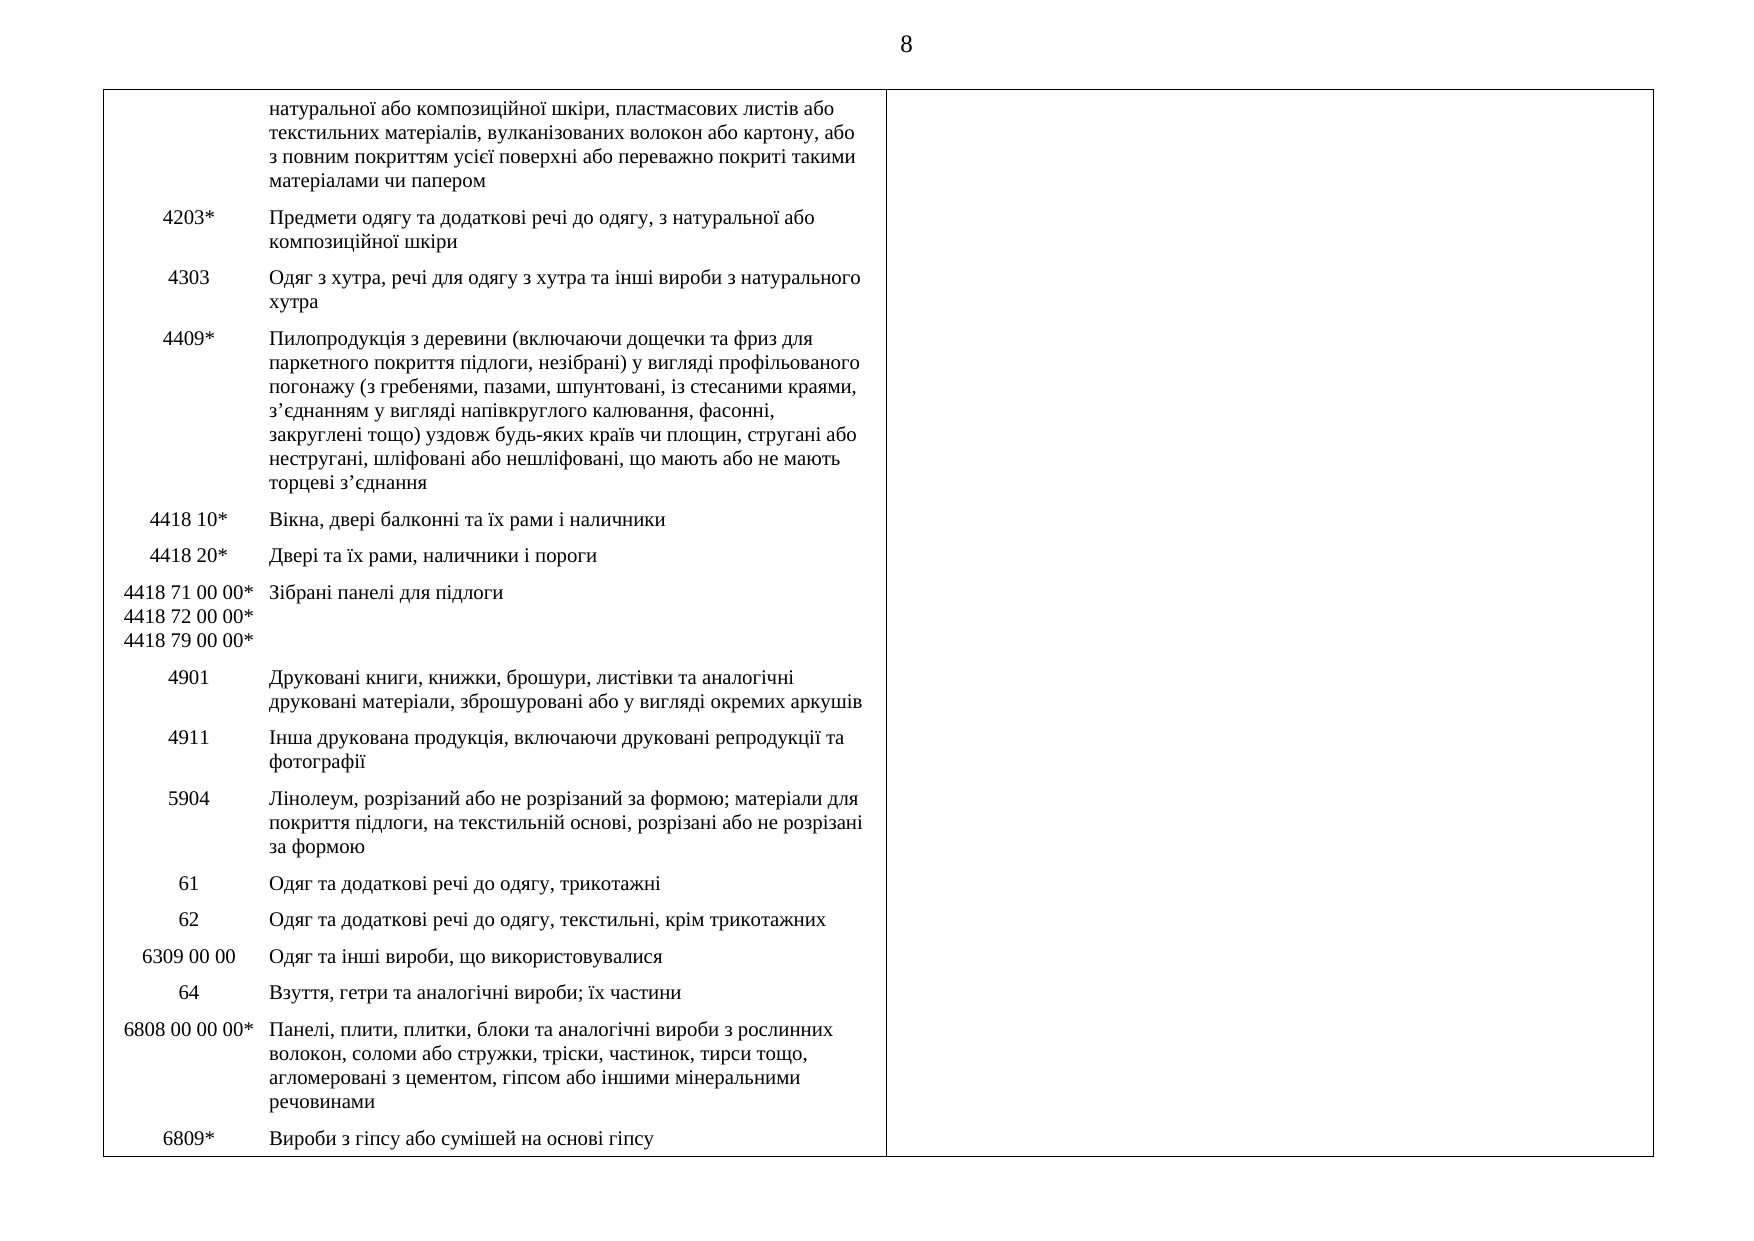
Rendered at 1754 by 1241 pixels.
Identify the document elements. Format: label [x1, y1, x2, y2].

table_cell [887, 90, 1653, 1156]
table_cell [104, 90, 886, 1156]
